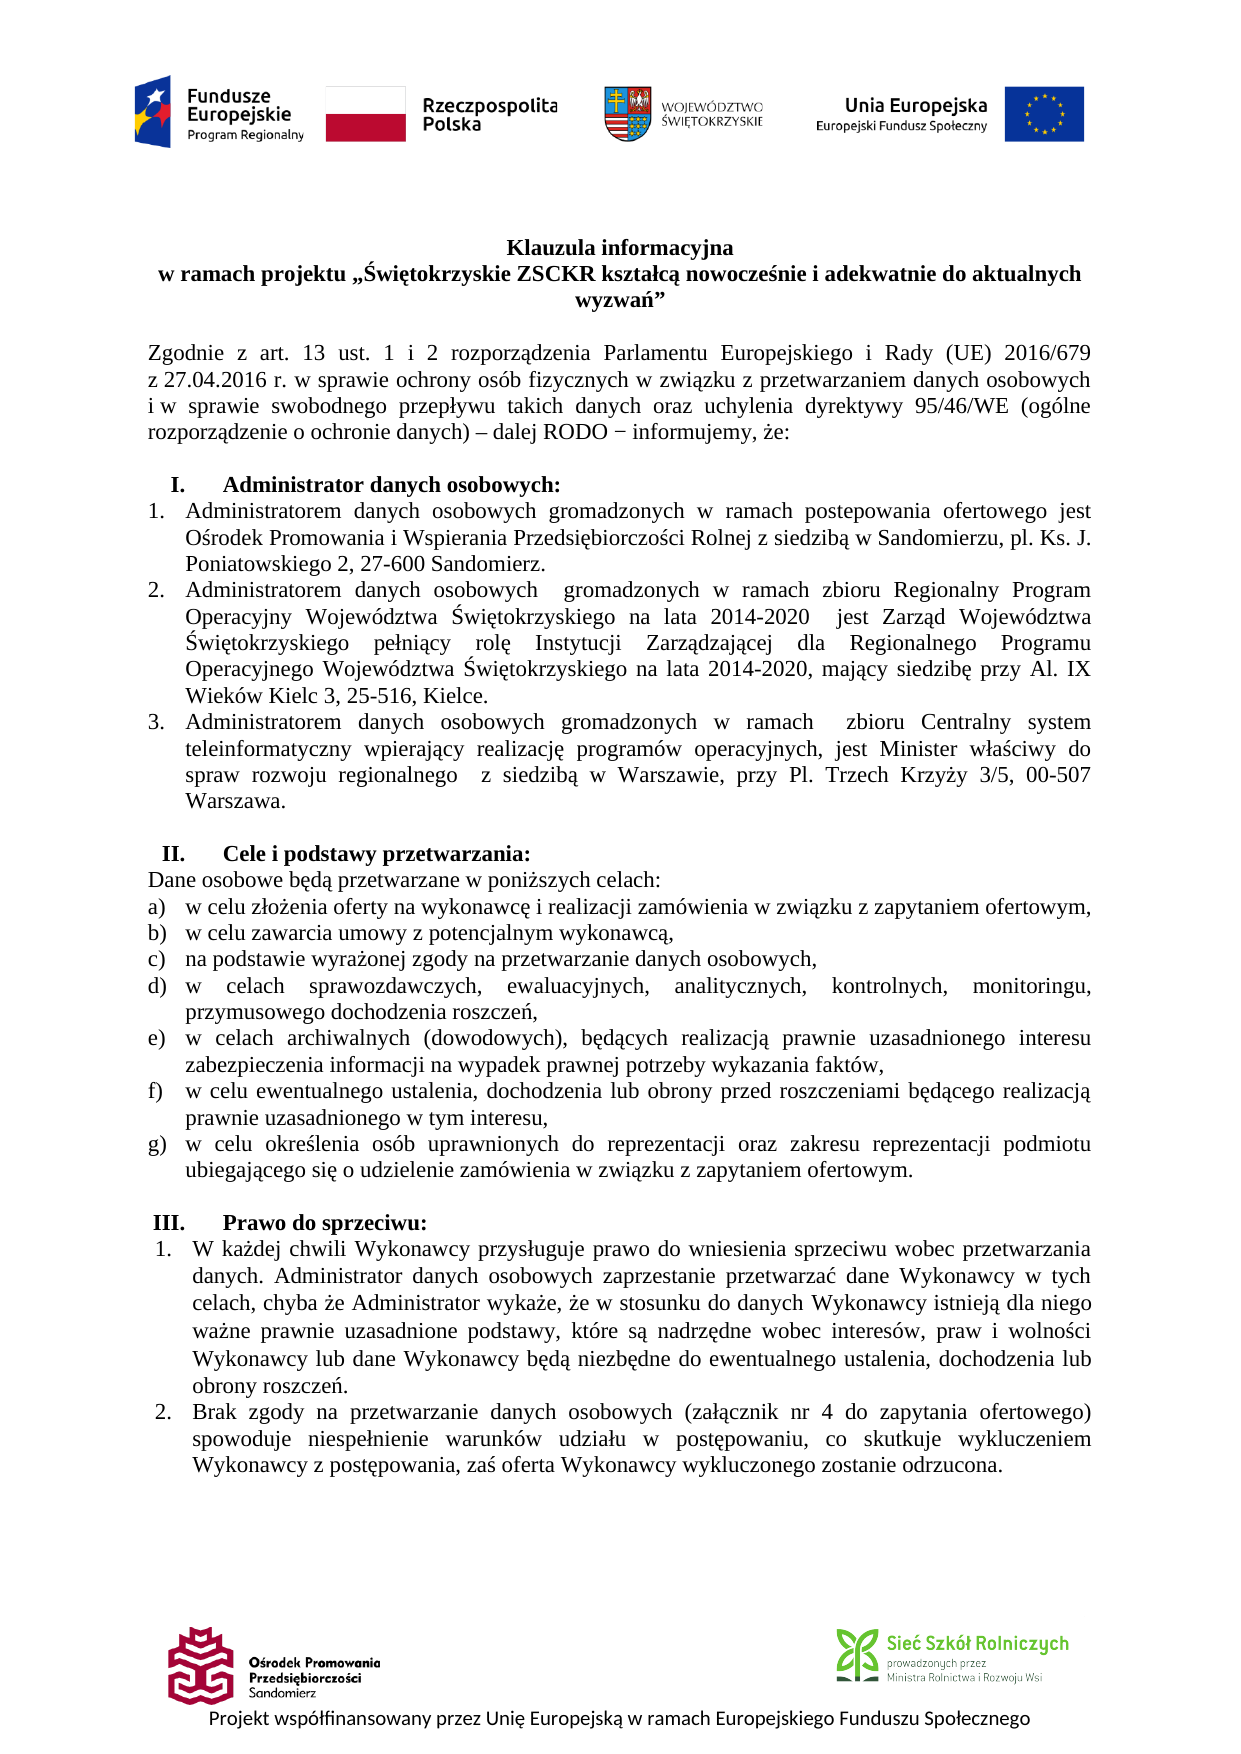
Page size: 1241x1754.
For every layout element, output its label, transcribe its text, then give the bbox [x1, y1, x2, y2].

list Cele i podstawy przetwarzania: [185, 840, 1093, 866]
picture [817, 75, 1085, 148]
list w celu określenia osób uprawnionych do reprezentacji oraz zakresu reprezentacji podmiotu ubiegającego się o udzielenie zamówienia w związku z zapytaniem ofertowym. [148, 1130, 1093, 1183]
picture [604, 75, 763, 148]
text Klauzula informacyjna [148, 234, 1093, 260]
text Dane osobowe będą przetwarzane w poniższych celach: [148, 866, 1093, 893]
picture [168, 1627, 380, 1705]
picture [814, 1608, 1091, 1705]
list Brak zgody na przetwarzanie danych osobowych (załącznik nr 4 do zapytania ofertowego) spowoduje niespełnienie warunków udziału w postępowaniu, co skutkuje wykluczeniem Wykonawcy z postępowania, zaś oferta Wykonawcy wykluczonego zostanie odrzucona. [154, 1398, 1093, 1477]
list Administratorem danych osobowych gromadzonych w ramach postepowania ofertowego jest Ośrodek Promowania i Wspierania Przedsiębiorczości Rolnej z siedzibą w Sandomierzu, pl. Ks. J. Poniatowskiego 2, 27-600 Sandomierz. [148, 497, 1093, 576]
list W każdej chwili Wykonawcy przysługuje prawo do wniesienia sprzeciwu wobec przetwarzania danych. Administrator danych osobowych zaprzestanie przetwarzać dane Wykonawcy w tych celach, chyba że Administrator wykaże, że w stosunku do danych Wykonawcy istnieją dla niego ważne prawnie uzasadnione podstawy, które są nadrzędne wobec interesów, praw i wolności Wykonawcy lub dane Wykonawcy będą niezbędne do ewentualnego ustalenia, dochodzenia lub obrony roszczeń. [154, 1235, 1093, 1398]
picture [325, 75, 558, 148]
text Zgodnie z art. 13 ust. 1 i 2 rozporządzenia Parlamentu Europejskiego i Rady (UE) 2016/679 z 27.04.2016 r. w sprawie ochrony osób fizycznych w związku z przetwarzaniem danych osobowych i w sprawie swobodnego przepływu takich danych oraz uchylenia dyrektywy 95/46/WE (ogólne rozporządzenie o ochronie danych) – dalej RODO − informujemy, że: [148, 339, 1093, 445]
list Prawo do sprzeciwu: [185, 1209, 1093, 1235]
picture [134, 75, 304, 148]
list Administratorem danych osobowych gromadzonych w ramach zbioru Regionalny Program Operacyjny Województwa Świętokrzyskiego na lata 2014-2020 jest Zarząd Województwa Świętokrzyskiego pełniący rolę Instytucji Zarządzającej dla Regionalnego Programu Operacyjnego Województwa Świętokrzyskiego na lata 2014-2020, mający siedzibę przy Al. IX Wieków Kielc 3, 25-516, Kielce. [148, 576, 1093, 708]
list w celu zawarcia umowy z potencjalnym wykonawcą, [148, 919, 1093, 945]
text w ramach projektu „Świętokrzyskie ZSCKR kształcą nowocześnie i adekwatnie do aktualnych wyzwań” [148, 260, 1093, 313]
list na podstawie wyrażonej zgody na przetwarzanie danych osobowych, [148, 945, 1093, 972]
list w celu ewentualnego ustalenia, dochodzenia lub obrony przed roszczeniami będącego realizacją prawnie uzasadnionego w tym interesu, [148, 1077, 1093, 1130]
list Administrator danych osobowych: [185, 471, 1093, 497]
list Administratorem danych osobowych gromadzonych w ramach zbioru Centralny system teleinformatyczny wpierający realizację programów operacyjnych, jest Minister właściwy do spraw rozwoju regionalnego z siedzibą w Warszawie, przy Pl. Trzech Krzyży 3/5, 00-507 Warszawa. [148, 708, 1093, 814]
list w celu złożenia oferty na wykonawcę i realizacji zamówienia w związku z zapytaniem ofertowym, [148, 893, 1093, 919]
list w celach archiwalnych (dowodowych), będących realizacją prawnie uzasadnionego interesu zabezpieczenia informacji na wypadek prawnej potrzeby wykazania faktów, [148, 1024, 1093, 1077]
list w celach sprawozdawczych, ewaluacyjnych, analitycznych, kontrolnych, monitoringu, przymusowego dochodzenia roszczeń, [148, 972, 1093, 1024]
